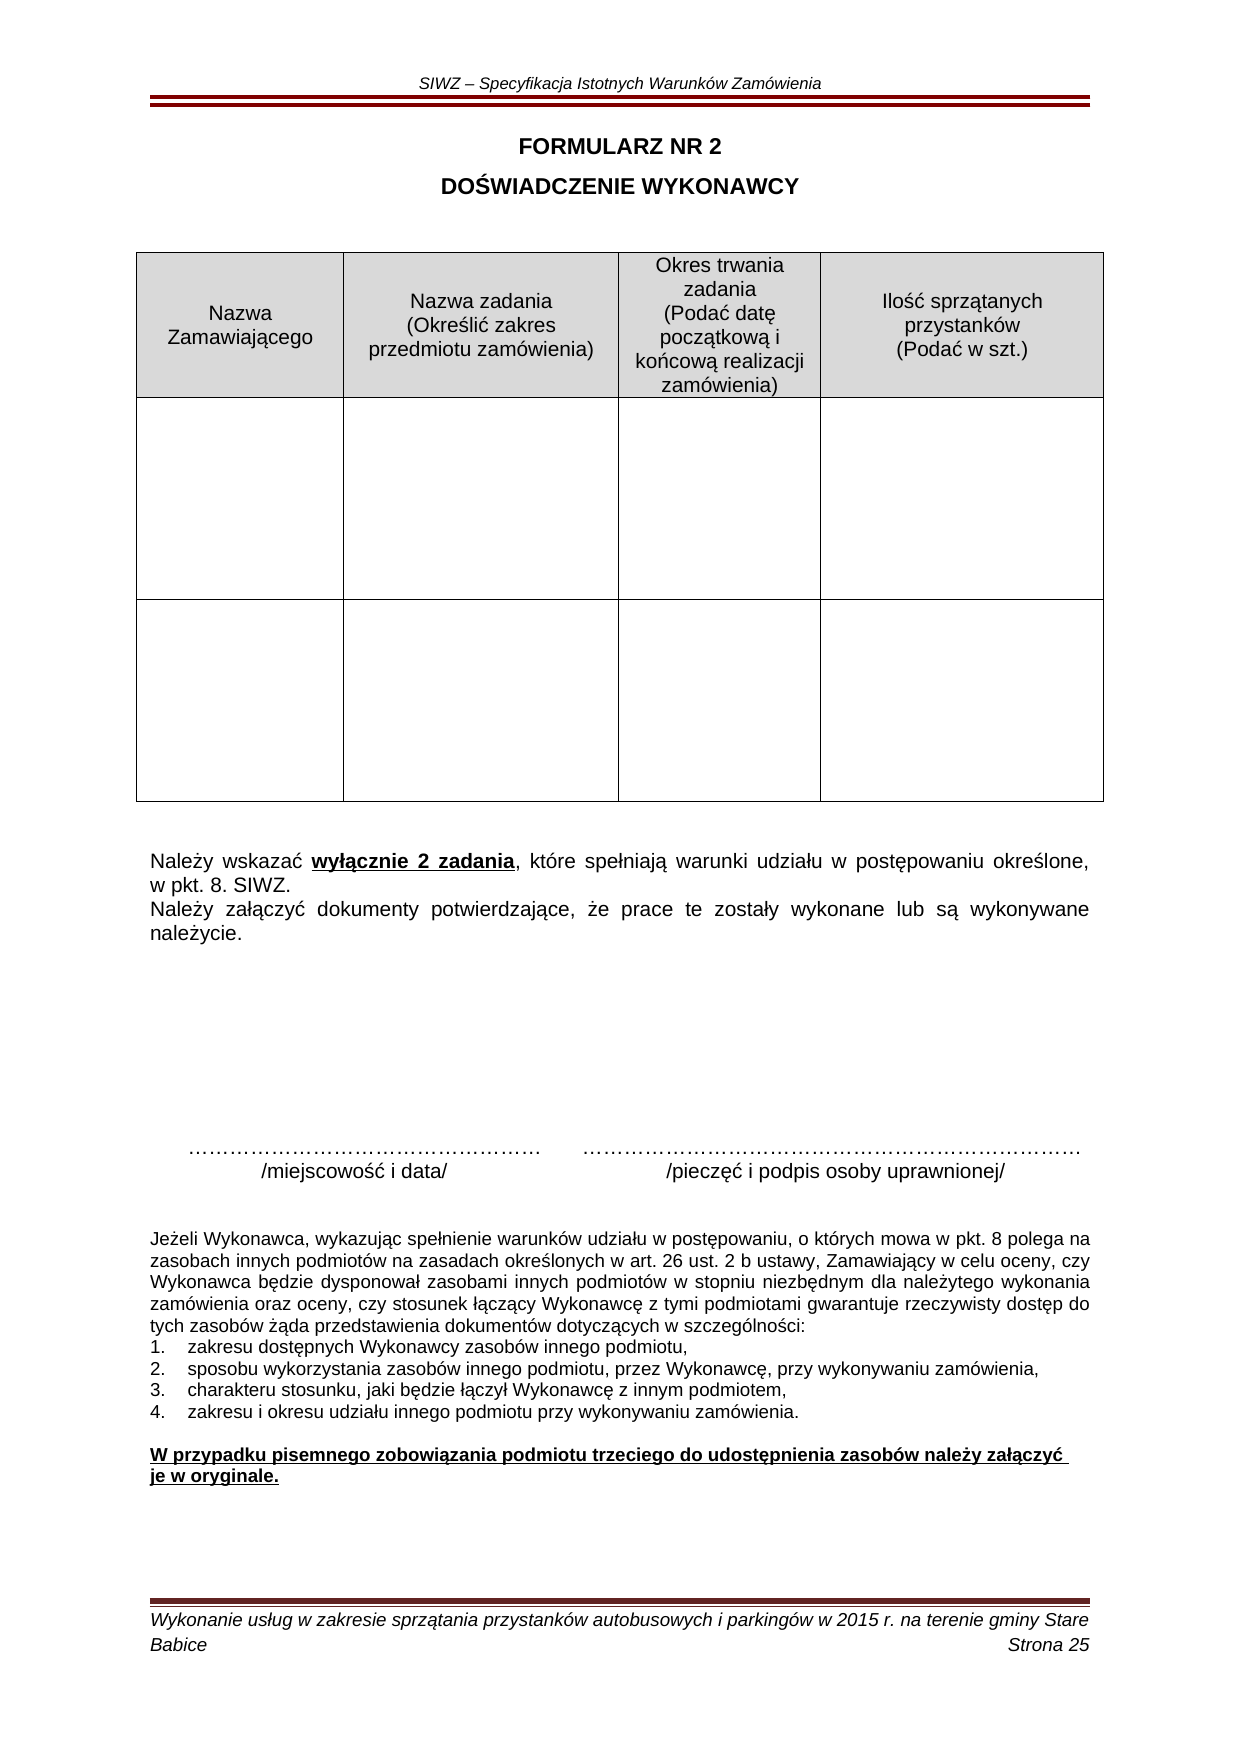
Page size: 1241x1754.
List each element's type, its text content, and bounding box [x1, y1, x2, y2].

table_header Nazwa Zamawiającego [137, 253, 343, 397]
table_header Nazwa zadania (Określić zakres przedmiotu zamówienia) [344, 253, 618, 397]
list zakresu i okresu udziału innego podmiotu przy wykonywaniu zamówienia. [150, 1401, 1090, 1422]
table_cell [137, 398, 343, 599]
table_header Ilość sprzątanych przystanków (Podać w szt.) [821, 253, 1103, 397]
list charakteru stosunku, jaki będzie łączył Wykonawcę z innym podmiotem, [150, 1379, 1090, 1401]
text DOŚWIADCZENIE WYKONAWCY [150, 173, 1090, 199]
text /miejscowość i data/ /pieczęć i podpis osoby uprawnionej/ [261, 1159, 1090, 1183]
text W przypadku pisemnego zobowiązania podmiotu trzeciego do udostępnienia zasobów należy załączyć je w oryginale. [150, 1444, 1090, 1487]
list sposobu wykorzystania zasobów innego podmiotu, przez Wykonawcę, przy wykonywaniu zamówienia, [150, 1357, 1090, 1379]
table_cell [821, 398, 1103, 599]
text …………………………………………… ……………………………………………………………… [187, 1135, 1090, 1159]
table_cell [821, 600, 1103, 801]
table_cell [137, 600, 343, 801]
table_cell [619, 398, 820, 599]
text Należy załączyć dokumenty potwierdzające, że prace te zostały wykonane lub są wykonywane należycie. [150, 897, 1090, 945]
text Jeżeli Wykonawca, wykazując spełnienie warunków udziału w postępowaniu, o których mowa w pkt. 8 polega na zasobach innych podmiotów na zasadach określonych w art. 26 ust. 2 b ustawy, Zamawiający w celu oceny, czy Wykonawca będzie dysponował zasobami innych podmiotów w stopniu niezbędnym dla należytego wykonania zamówienia oraz oceny, czy stosunek łączący Wykonawcę z tymi podmiotami gwarantuje rzeczywisty dostęp do tych zasobów żąda przedstawienia dokumentów dotyczących w szczególności: [150, 1228, 1090, 1336]
list zakresu dostępnych Wykonawcy zasobów innego podmiotu, [150, 1336, 1090, 1357]
table_cell [344, 398, 618, 599]
table_cell [619, 600, 820, 801]
table_cell [344, 600, 618, 801]
table_header Okres trwania zadania (Podać datę początkową i końcową realizacji zamówienia) [619, 253, 820, 397]
text FORMULARZ NR 2 [150, 133, 1090, 160]
text Należy wskazać wyłącznie 2 zadania, które spełniają warunki udziału w postępowaniu określone, w pkt. 8. SIWZ. [150, 849, 1090, 897]
